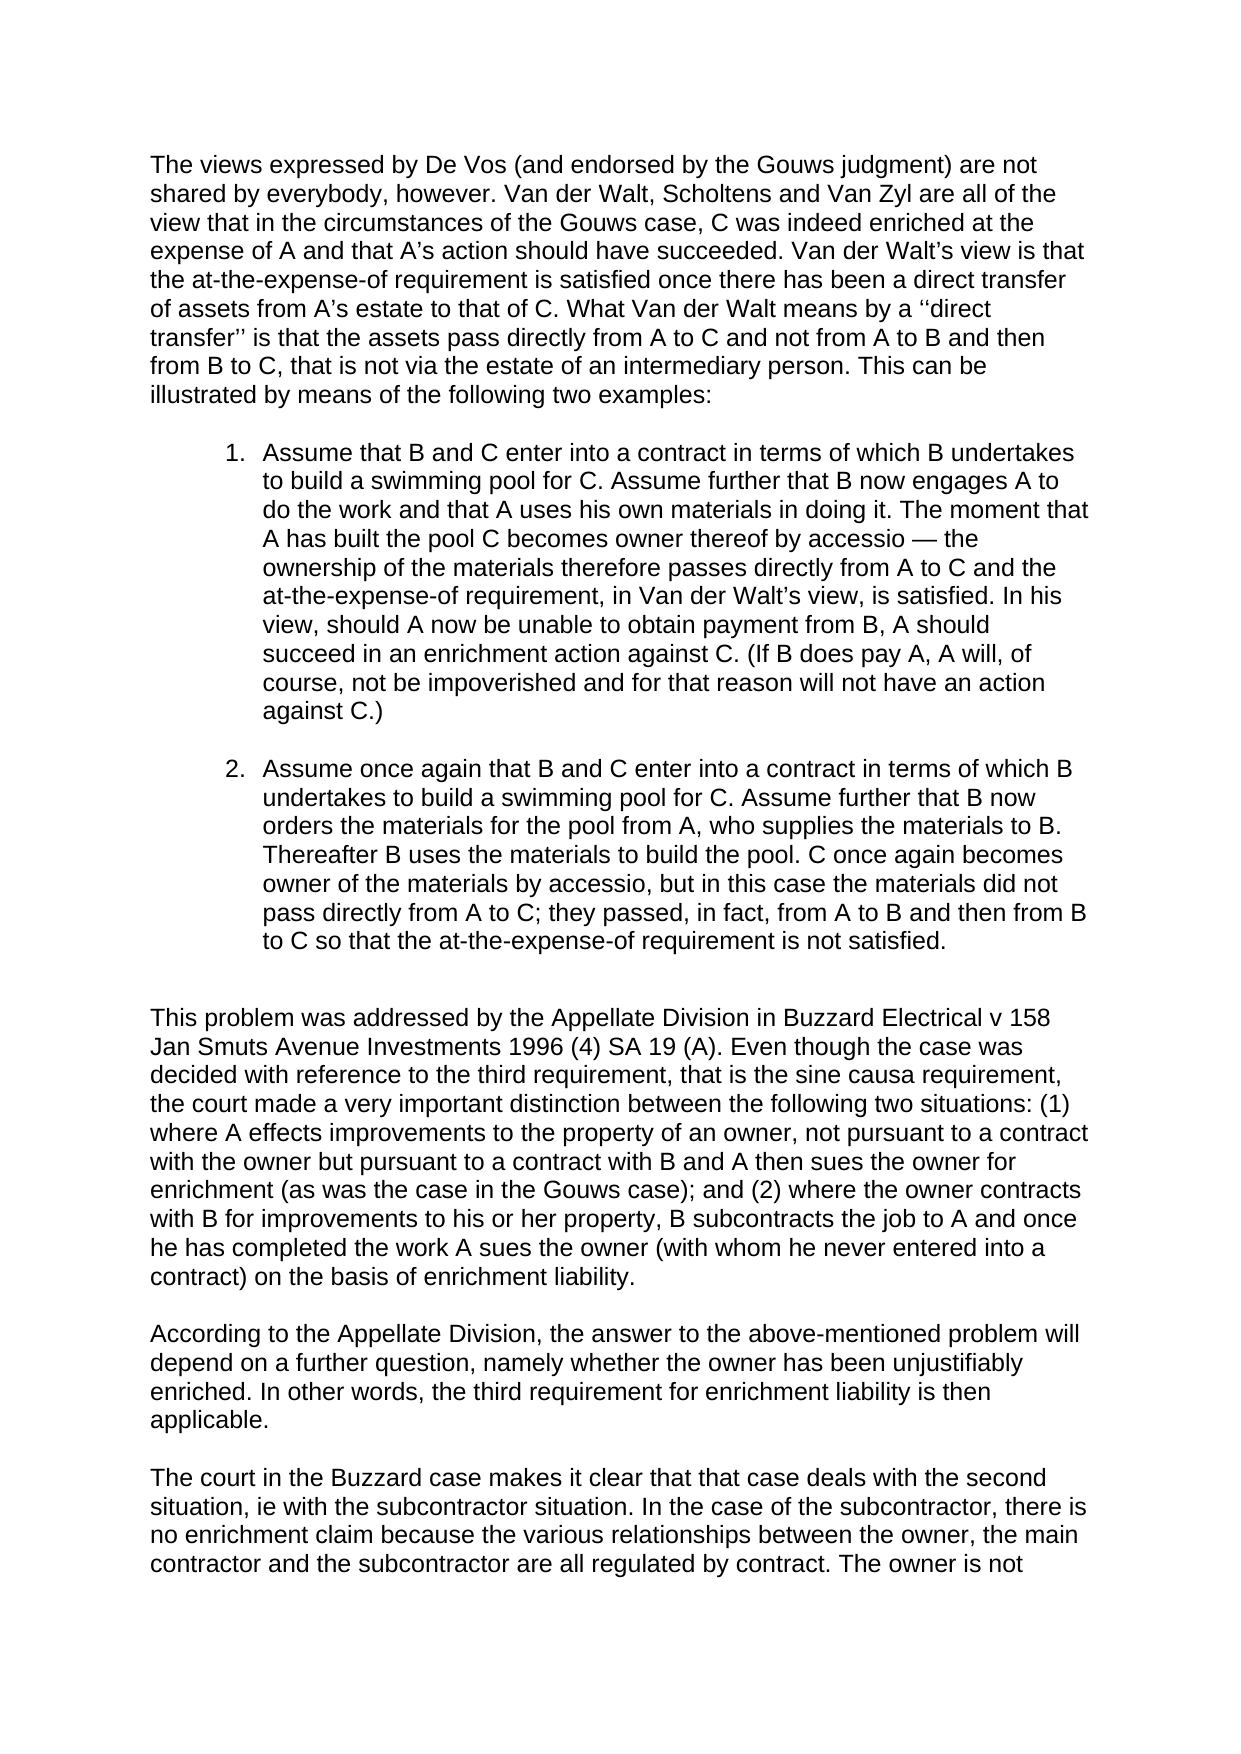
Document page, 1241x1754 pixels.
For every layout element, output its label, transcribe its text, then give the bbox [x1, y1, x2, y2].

list Assume once again that B and C enter into a contract in terms of which B undertakes to build a swimming pool for C. Assume further that B now orders the materials for the pool from A, who supplies the materials to B. Thereafter B uses the materials to build the pool. C once again becomes owner of the materials by accessio, but in this case the materials did not pass directly from A to C; they passed, in fact, from A to B and then from B to C so that the at-the-expense-of requirement is not satisfied. [225, 754, 1090, 955]
text According to the Appellate Division, the answer to the above-mentioned problem will depend on a further question, namely whether the owner has been unjustifiably enriched. In other words, the third requirement for enrichment liability is then applicable. [150, 1319, 1090, 1434]
list Assume that B and C enter into a contract in terms of which B undertakes to build a swimming pool for C. Assume further that B now engages A to do the work and that A uses his own materials in doing it. The moment that A has built the pool C becomes owner thereof by accessio — the ownership of the materials therefore passes directly from A to C and the at-the-expense-of requirement, in Van der Walt’s view, is satisfied. In his view, should A now be unable to obtain payment from B, A should succeed in an enrichment action against C. (If B does pay A, A will, of course, not be impoverished and for that reason will not have an action against C.) [225, 437, 1090, 725]
text This problem was addressed by the Appellate Division in Buzzard Electrical v 158 Jan Smuts Avenue Investments 1996 (4) SA 19 (A). Even though the case was decided with reference to the third requirement, that is the sine causa requirement, the court made a very important distinction between the following two situations: (1) where A effects improvements to the property of an owner, not pursuant to a contract with the owner but pursuant to a contract with B and A then sues the owner for enrichment (as was the case in the Gouws case); and (2) where the owner contracts with B for improvements to his or her property, B subcontracts the job to A and once he has completed the work A sues the owner (with whom he never entered into a contract) on the basis of enrichment liability. [150, 1003, 1090, 1290]
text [150, 1463, 1090, 1578]
text The views expressed by De Vos (and endorsed by the Gouws judgment) are not shared by everybody, however. Van der Walt, Scholtens and Van Zyl are all of the view that in the circumstances of the Gouws case, C was indeed enriched at the expense of A and that A’s action should have succeeded. Van der Walt’s view is that the at-the-expense-of requirement is satisfied once there has been a direct transfer of assets from A’s estate to that of C. What Van der Walt means by a ‘‘direct transfer’’ is that the assets pass directly from A to C and not from A to B and then from B to C, that is not via the estate of an intermediary person. This can be illustrated by means of the following two examples: [150, 150, 1090, 409]
